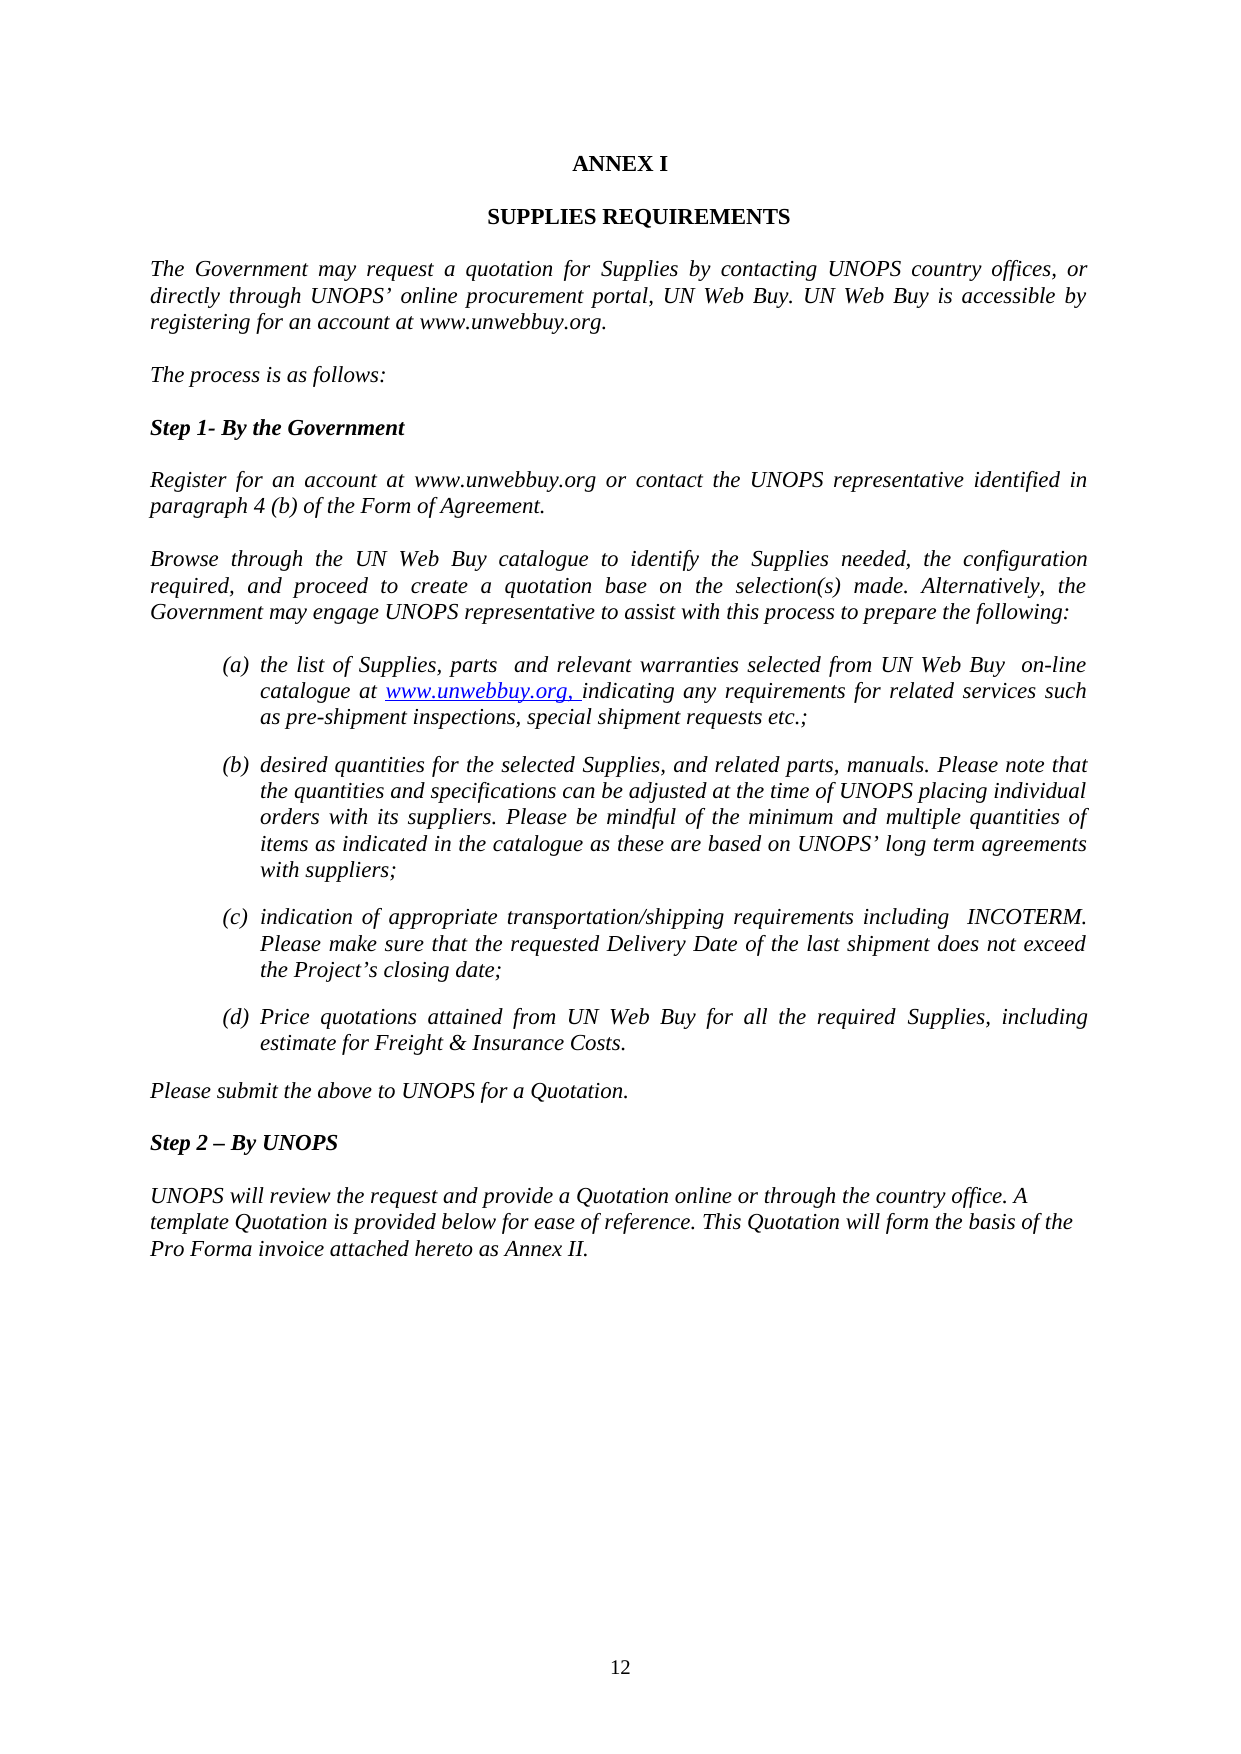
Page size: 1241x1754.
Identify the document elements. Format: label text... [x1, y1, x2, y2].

text Step 2 – By UNOPS [150, 1129, 1090, 1156]
text The process is as follows: [150, 361, 1090, 387]
text UNOPS will review the request and provide a Quotation online or through the country office. A template Quotation is provided below for ease of reference. This Quotation will form the basis of the Pro Forma invoice attached hereto as Annex II. [150, 1182, 1090, 1261]
text ANNEX I [150, 150, 1090, 176]
text Browse through the UN Web Buy catalogue to identify the Supplies needed, the configuration required, and proceed to create a quotation base on the selection(s) made. Alternatively, the Government may engage UNOPS representative to assist with this process to prepare the following: [150, 545, 1090, 624]
text Register for an account at www.unwebbuy.org or contact the UNOPS representative identified in paragraph 4 (b) of the Form of Agreement. [150, 466, 1090, 519]
subtitle Price quotations attained from UN Web Buy for all the required Supplies, including estimate for Freight & Insurance Costs. [222, 1003, 1090, 1056]
subtitle desired quantities for the selected Supplies, and related parts, manuals. Please note that the quantities and specifications can be adjusted at the time of UNOPS placing individual orders with its suppliers. Please be mindful of the minimum and multiple quantities of items as indicated in the catalogue as these are based on UNOPS’ long term agreements with suppliers; [222, 751, 1090, 882]
text SUPPLIES REQUIREMENTS [150, 203, 1090, 229]
subtitle the list of Supplies, parts and relevant warranties selected from UN Web Buy on-line catalogue at www.unwebbuy.org, indicating any requirements for related services such as pre-shipment inspections, special shipment requests etc.; [222, 651, 1090, 730]
text The Government may request a quotation for Supplies by contacting UNOPS country offices, or directly through UNOPS’ online procurement portal, UN Web Buy. UN Web Buy is accessible by registering for an account at www.unwebbuy.org. [150, 255, 1090, 334]
text Please submit the above to UNOPS for a Quotation. [150, 1077, 1090, 1103]
text Step 1- By the Government [150, 413, 1090, 440]
subtitle indication of appropriate transportation/shipping requirements including INCOTERM. Please make sure that the requested Delivery Date of the last shipment does not exceed the Project’s closing date; [222, 903, 1090, 982]
